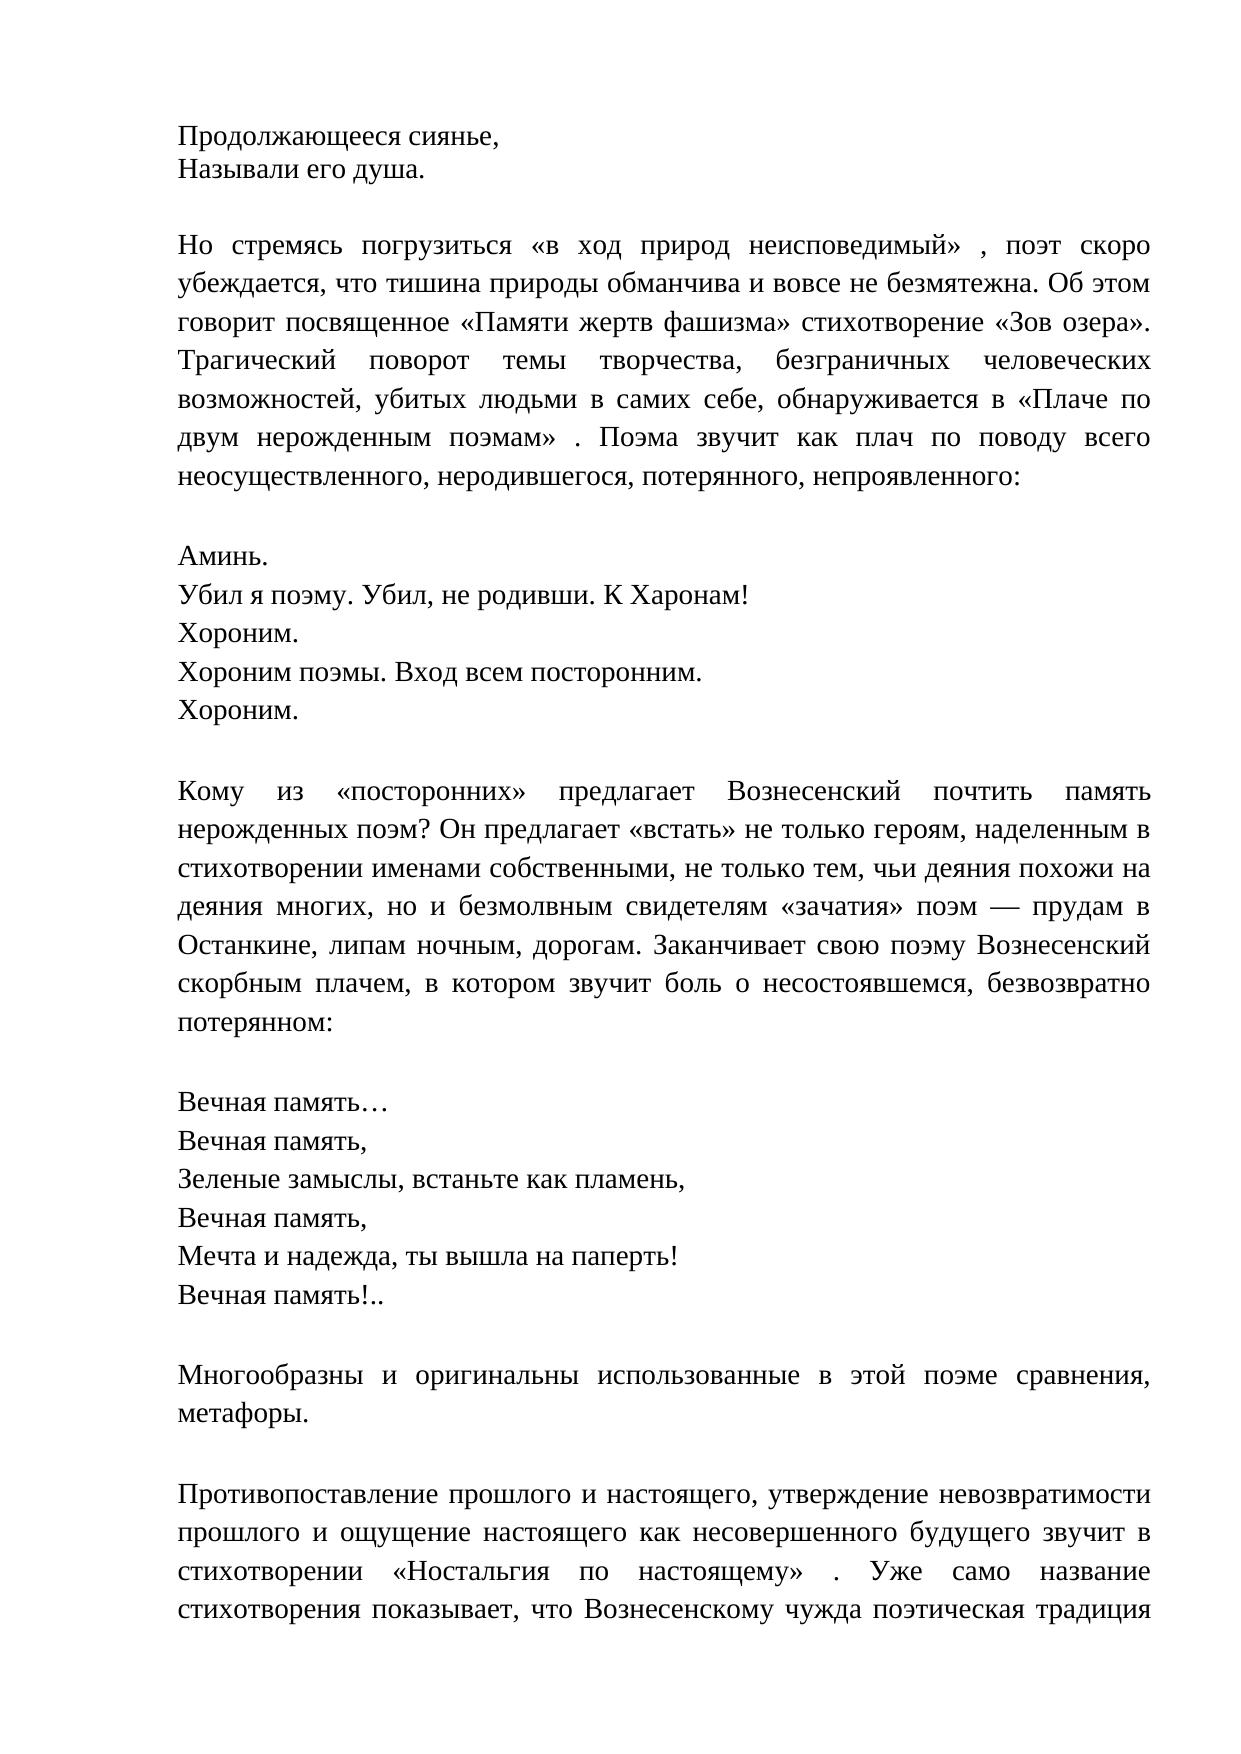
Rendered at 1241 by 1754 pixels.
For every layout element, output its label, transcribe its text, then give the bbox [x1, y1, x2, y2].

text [177, 1476, 1152, 1625]
text Многообразны и оригинальны использованные в этой поэме сравнения, метафоры. [177, 1357, 1152, 1429]
text Вечная память… Вечная память, Зеленые замыслы, встаньте как пламень, Вечная память, Мечта и надежда, ты вышла на паперть! Вечная память!.. [177, 1084, 1152, 1310]
text Аминь. Убил я поэму. Убил, не родивши. К Харонам! Хороним. Хороним поэмы. Вход всем посторонним. Хороним. [177, 538, 1152, 726]
text Кому из «посторонних» предлагает Вознесенский почтить память нерожденных поэм? Он предлагает «встать» не только героям, наделенным в стихотворении именами собственными, не только тем, чьи деяния похожи на деяния многих, но и безмолвным свидетелям «зачатия» поэм — прудам в Останкине, липам ночным, дорогам. Заканчивает свою поэму Вознесенский скорбным плачем, в котором звучит боль о несостоявшемся, безвозвратно потерянном: [177, 773, 1152, 1037]
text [177, 118, 1152, 185]
text Но стремясь погрузиться «в ход природ неисповедимый» , поэт скоро убеждается, что тишина природы обманчива и вовсе не безмятежна. Об этом говорит посвященное «Памяти жертв фашизма» стихотворение «Зов озера». Трагический поворот темы творчества, безграничных человеческих возможностей, убитых людьми в самих себе, обнаруживается в «Плаче по двум нерожденным поэмам» . Поэма звучит как плач по поводу всего неосуществленного, неродившегося, потерянного, непроявленного: [177, 227, 1152, 492]
